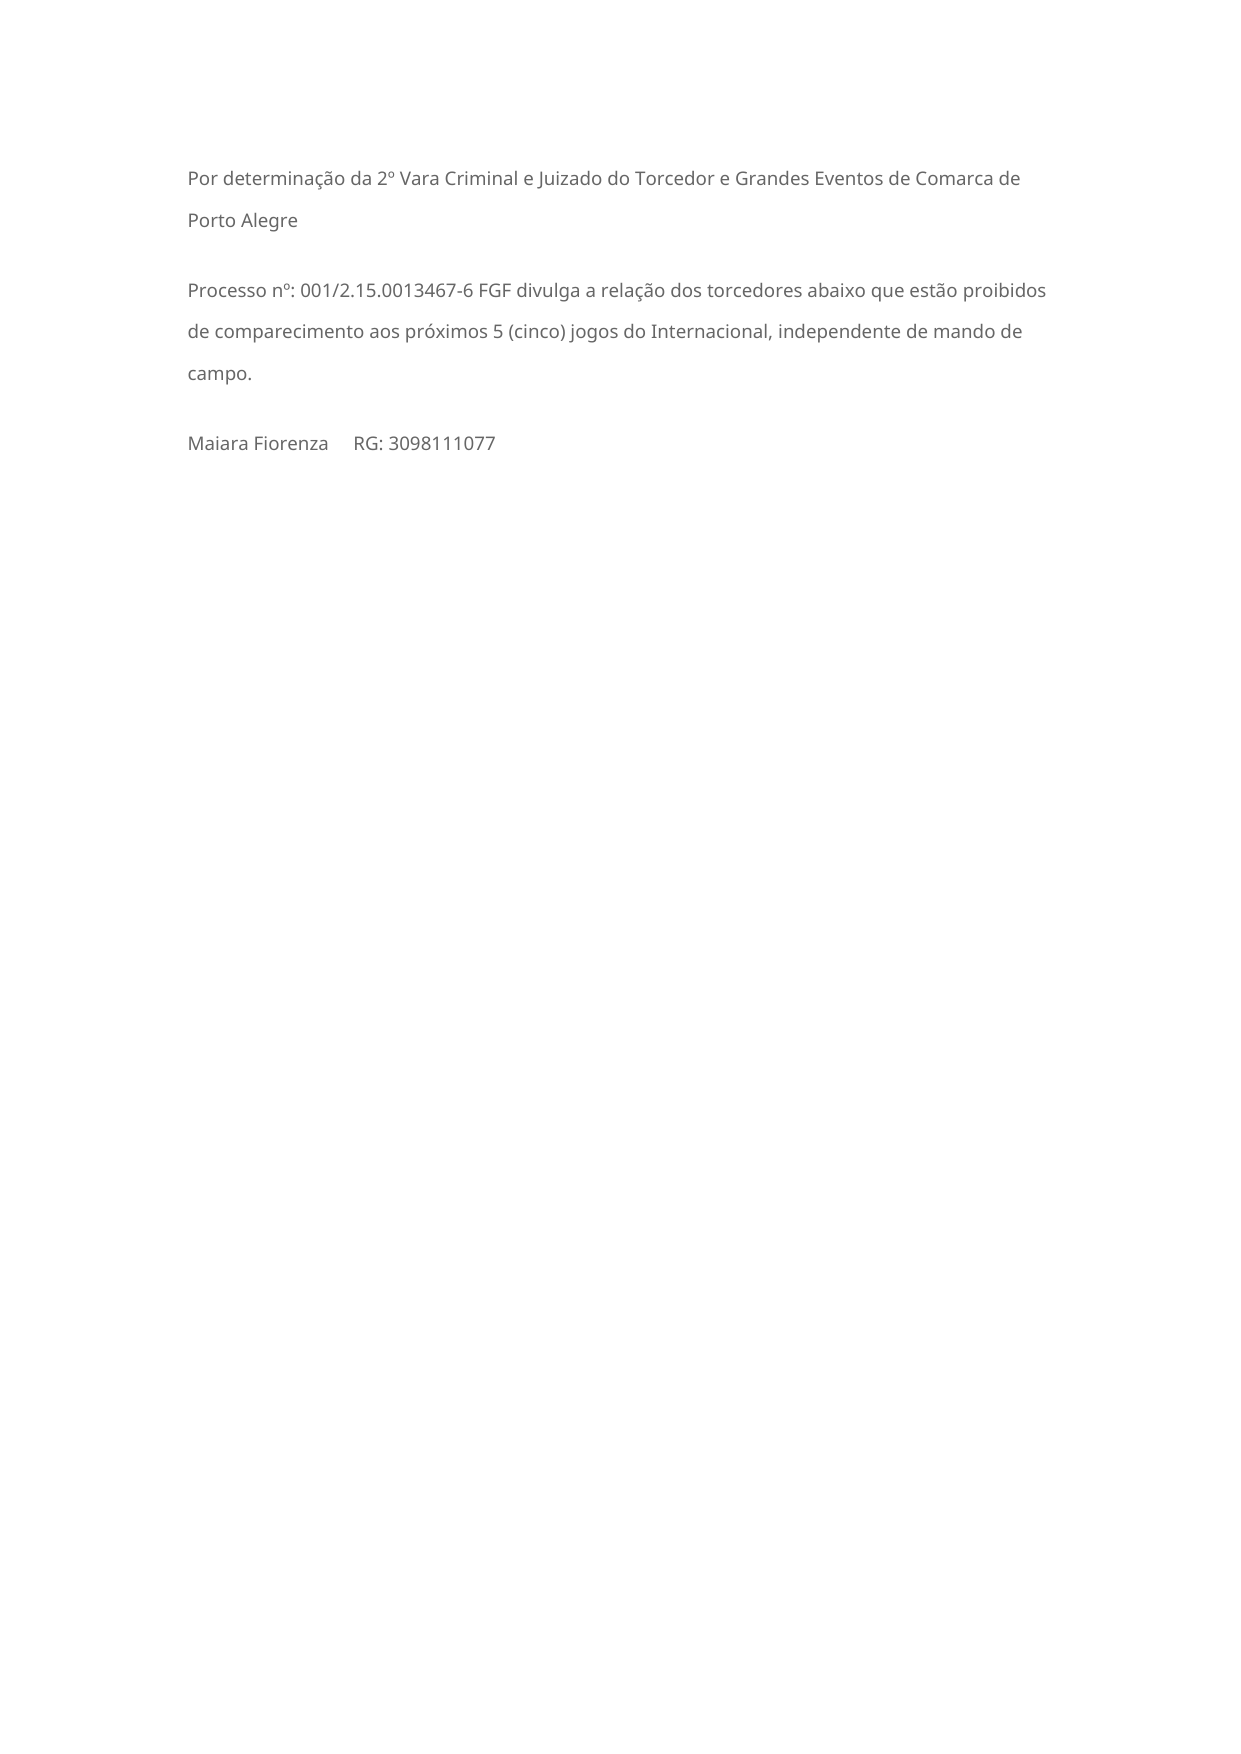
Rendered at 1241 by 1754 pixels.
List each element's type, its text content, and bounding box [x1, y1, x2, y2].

text Por determinação da 2º Vara Criminal e Juizado do Torcedor e Grandes Eventos de Comarca de Porto Alegre [187, 150, 1053, 232]
text Processo nº: 001/2.15.0013467-6 FGF divulga a relação dos torcedores abaixo que estão proibidos de comparecimento aos próximos 5 (cinco) jogos do Internacional, independente de mando de campo. [187, 262, 1053, 385]
text Maiara Fiorenza RG: 3098111077 [187, 414, 1053, 456]
